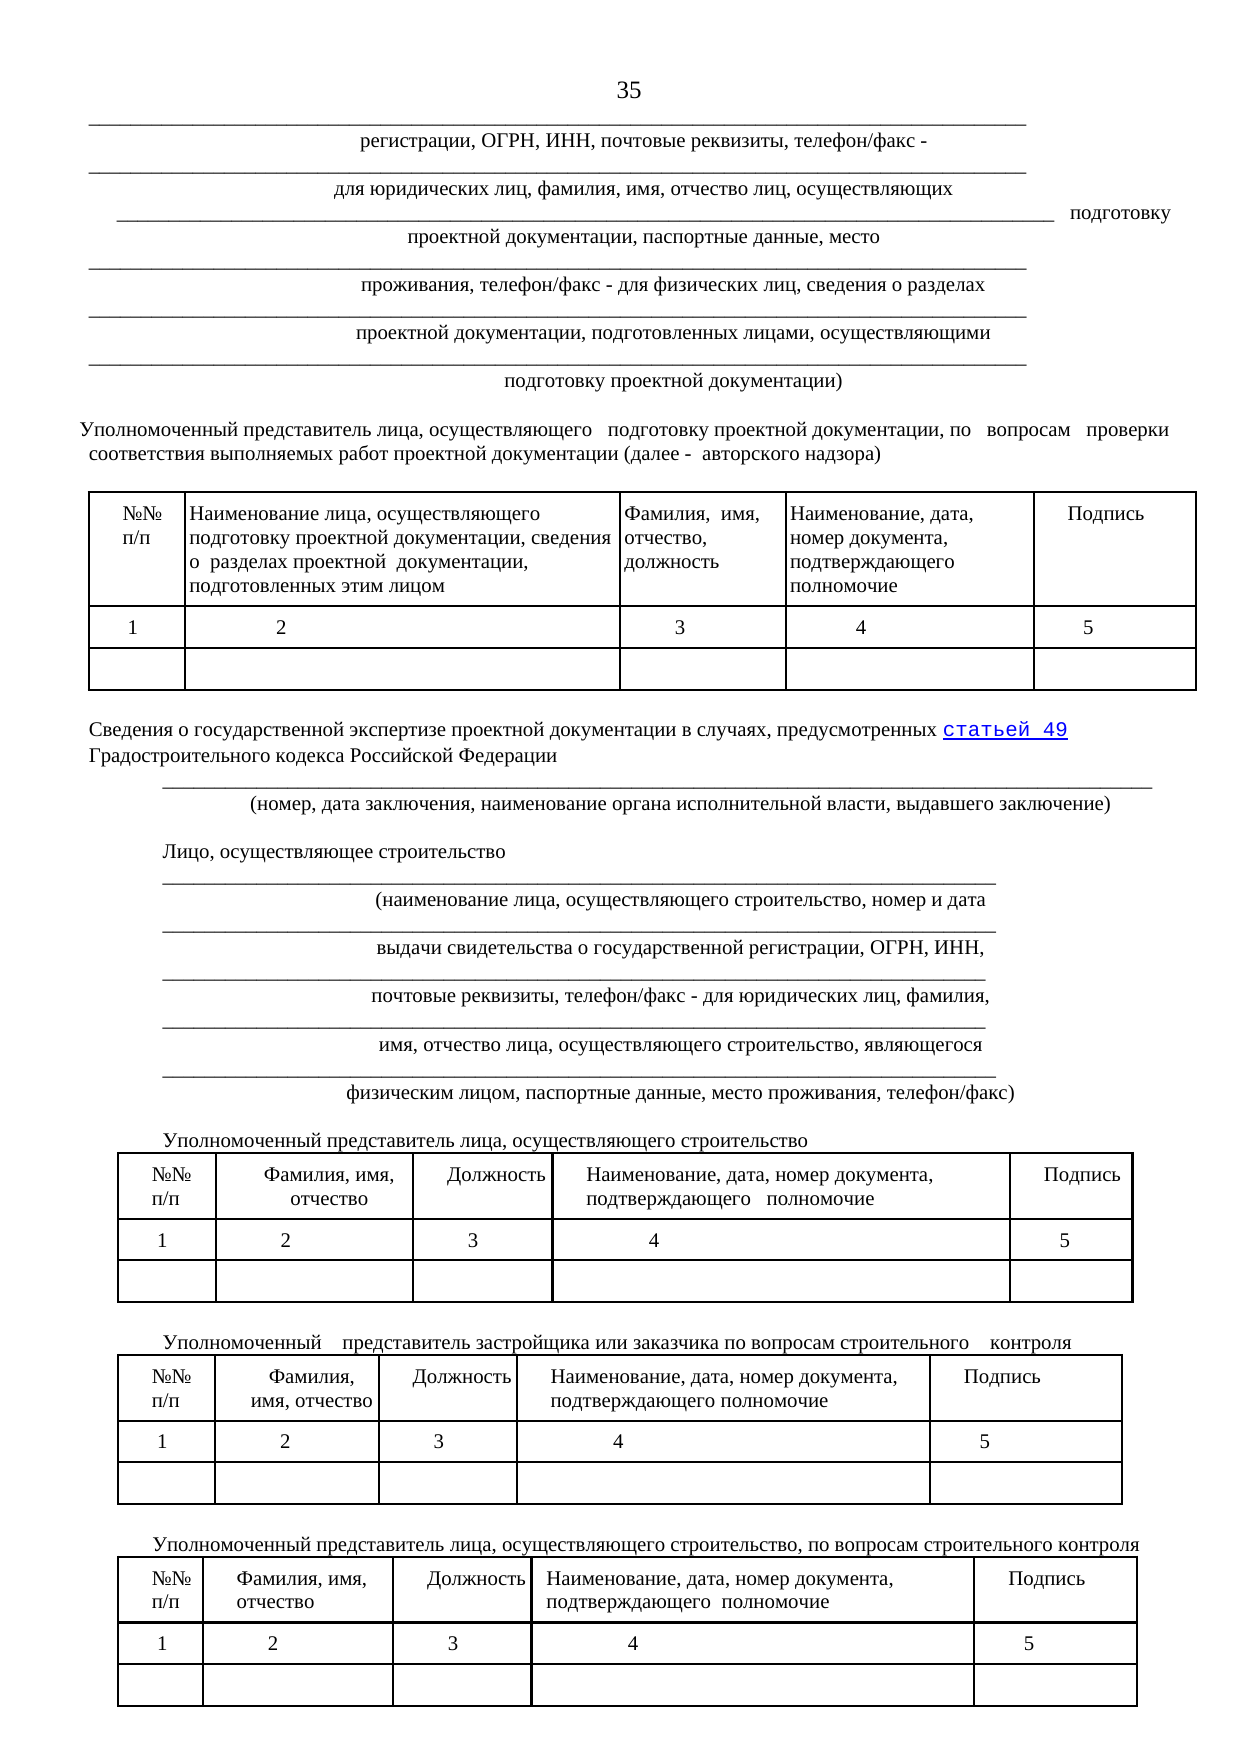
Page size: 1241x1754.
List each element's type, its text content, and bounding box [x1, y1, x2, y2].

text _______________________________________________________________________________________________ [88, 767, 1199, 791]
table_cell [394, 1665, 530, 1705]
table_header Должность [414, 1154, 551, 1218]
table_cell [1011, 1261, 1131, 1301]
text ________________________________________________________________________________ [88, 863, 1199, 887]
table_cell 5 [1035, 607, 1195, 647]
text __________________________________________________________________________________________ подготовку проектной документации, паспортные данные, место [88, 200, 1199, 248]
text регистрации, ОГРН, ИНН, почтовые реквизиты, телефон/факс - [88, 128, 1199, 152]
text Лицо, осуществляющее строительство [88, 839, 1199, 863]
table_cell 5 [1011, 1220, 1131, 1259]
text Сведения о государственной экспертизе проектной документации в случаях, предусмотренных статьей 49 Градостроительного кодекса Российской Федерации [88, 717, 1199, 767]
table_cell 2 [216, 1422, 378, 1461]
table_cell 4 [554, 1220, 1009, 1259]
text __________________________________________________________________________________________ [88, 104, 1199, 128]
table_header Подпись [1011, 1154, 1131, 1218]
text ________________________________________________________________________________ [88, 911, 1199, 935]
text _______________________________________________________________________________ [88, 959, 1199, 983]
table_cell [119, 1261, 215, 1301]
text (наименование лица, осуществляющего строительство, номер и дата [88, 887, 1199, 911]
table_cell 3 [414, 1220, 551, 1259]
table_header Наименование, дата, номер документа, подтверждающего полномочие [533, 1558, 973, 1621]
table_header Наименование, дата, номер документа, подтверждающего полномочие [787, 493, 1033, 605]
table_cell [931, 1463, 1121, 1503]
table_cell [380, 1463, 516, 1503]
table_cell [533, 1665, 973, 1705]
text __________________________________________________________________________________________ [88, 296, 1199, 320]
table_cell [119, 1463, 214, 1503]
table_cell 5 [975, 1624, 1136, 1663]
text выдачи свидетельства о государственной регистрации, ОГРН, ИНН, [88, 935, 1199, 959]
text проживания, телефон/факс - для физических лиц, сведения о разделах [88, 272, 1199, 296]
text Уполномоченный представитель застройщика или заказчика по вопросам строительного контроля [118, 1329, 1199, 1354]
table_cell [621, 649, 785, 688]
table_cell [414, 1261, 551, 1301]
table_cell [186, 649, 619, 688]
table_cell [90, 649, 184, 688]
table_cell 2 [204, 1624, 392, 1663]
table_header Фамилия, имя, отчество [217, 1154, 412, 1218]
table_cell [554, 1261, 1009, 1301]
text __________________________________________________________________________________________ [88, 248, 1199, 272]
table_cell 3 [380, 1422, 516, 1461]
table_cell [217, 1261, 412, 1301]
table_header №№ п/п [119, 1558, 202, 1621]
text подготовку проектной документации) [88, 368, 1199, 392]
table_cell 4 [533, 1624, 973, 1663]
table_cell 3 [394, 1624, 530, 1663]
table_header Подпись [931, 1356, 1121, 1419]
table_header Наименование, дата, номер документа, подтверждающего полномочие [518, 1356, 929, 1419]
table_cell [518, 1463, 929, 1503]
text ________________________________________________________________________________ [88, 1056, 1199, 1079]
table_cell [216, 1463, 378, 1503]
table_cell 1 [119, 1422, 214, 1461]
table_header Должность [380, 1356, 516, 1419]
table_header Наименование лица, осуществляющего подготовку проектной документации, сведения о разделах проектной документации, подготовленных этим лицом [186, 493, 619, 605]
table_cell 2 [186, 607, 619, 647]
text физическим лицом, паспортные данные, место проживания, телефон/факс) [88, 1079, 1199, 1104]
text Уполномоченный представитель лица, осуществляющего строительство, по вопросам строительного контроля [74, 1531, 1199, 1556]
table_header №№ п/п [119, 1356, 214, 1419]
text Уполномоченный представитель лица, осуществляющего подготовку проектной документации, по вопросам проверки соответствия выполняемых работ проектной документации (далее - авторского надзора) [74, 417, 1199, 465]
table_cell 4 [518, 1422, 929, 1461]
table_cell 3 [621, 607, 785, 647]
table_header Фамилия, имя, отчество [216, 1356, 378, 1419]
table_header Должность [394, 1558, 530, 1621]
table_header Фамилия, имя, отчество, должность [621, 493, 785, 605]
text проектной документации, подготовленных лицами, осуществляющими [88, 320, 1199, 344]
table_header Фамилия, имя, отчество [204, 1558, 392, 1621]
text _______________________________________________________________________________ [88, 1007, 1199, 1031]
table_cell 4 [787, 607, 1033, 647]
table_header Подпись [1035, 493, 1195, 605]
table_cell 2 [217, 1220, 412, 1259]
text __________________________________________________________________________________________ [88, 344, 1199, 368]
table_cell [119, 1665, 202, 1705]
table_header №№ п/п [119, 1154, 215, 1218]
table_cell 1 [119, 1624, 202, 1663]
text __________________________________________________________________________________________ [88, 152, 1199, 176]
table_cell 1 [90, 607, 184, 647]
table_cell 1 [119, 1220, 215, 1259]
table_cell [204, 1665, 392, 1705]
table_header №№ п/п [90, 493, 184, 605]
text (номер, дата заключения, наименование органа исполнительной власти, выдавшего заключение) [88, 791, 1199, 815]
text для юридических лиц, фамилия, имя, отчество лиц, осуществляющих [88, 176, 1199, 200]
table_cell [975, 1665, 1136, 1705]
table_header Наименование, дата, номер документа, подтверждающего полномочие [554, 1154, 1009, 1218]
text имя, отчество лица, осуществляющего строительство, являющегося [88, 1031, 1199, 1056]
table_header Подпись [975, 1558, 1136, 1621]
text почтовые реквизиты, телефон/факс - для юридических лиц, фамилия, [88, 983, 1199, 1007]
table_cell [787, 649, 1033, 688]
table_cell 5 [931, 1422, 1121, 1461]
table_cell [1035, 649, 1195, 688]
text Уполномоченный представитель лица, осуществляющего строительство [88, 1128, 1199, 1152]
